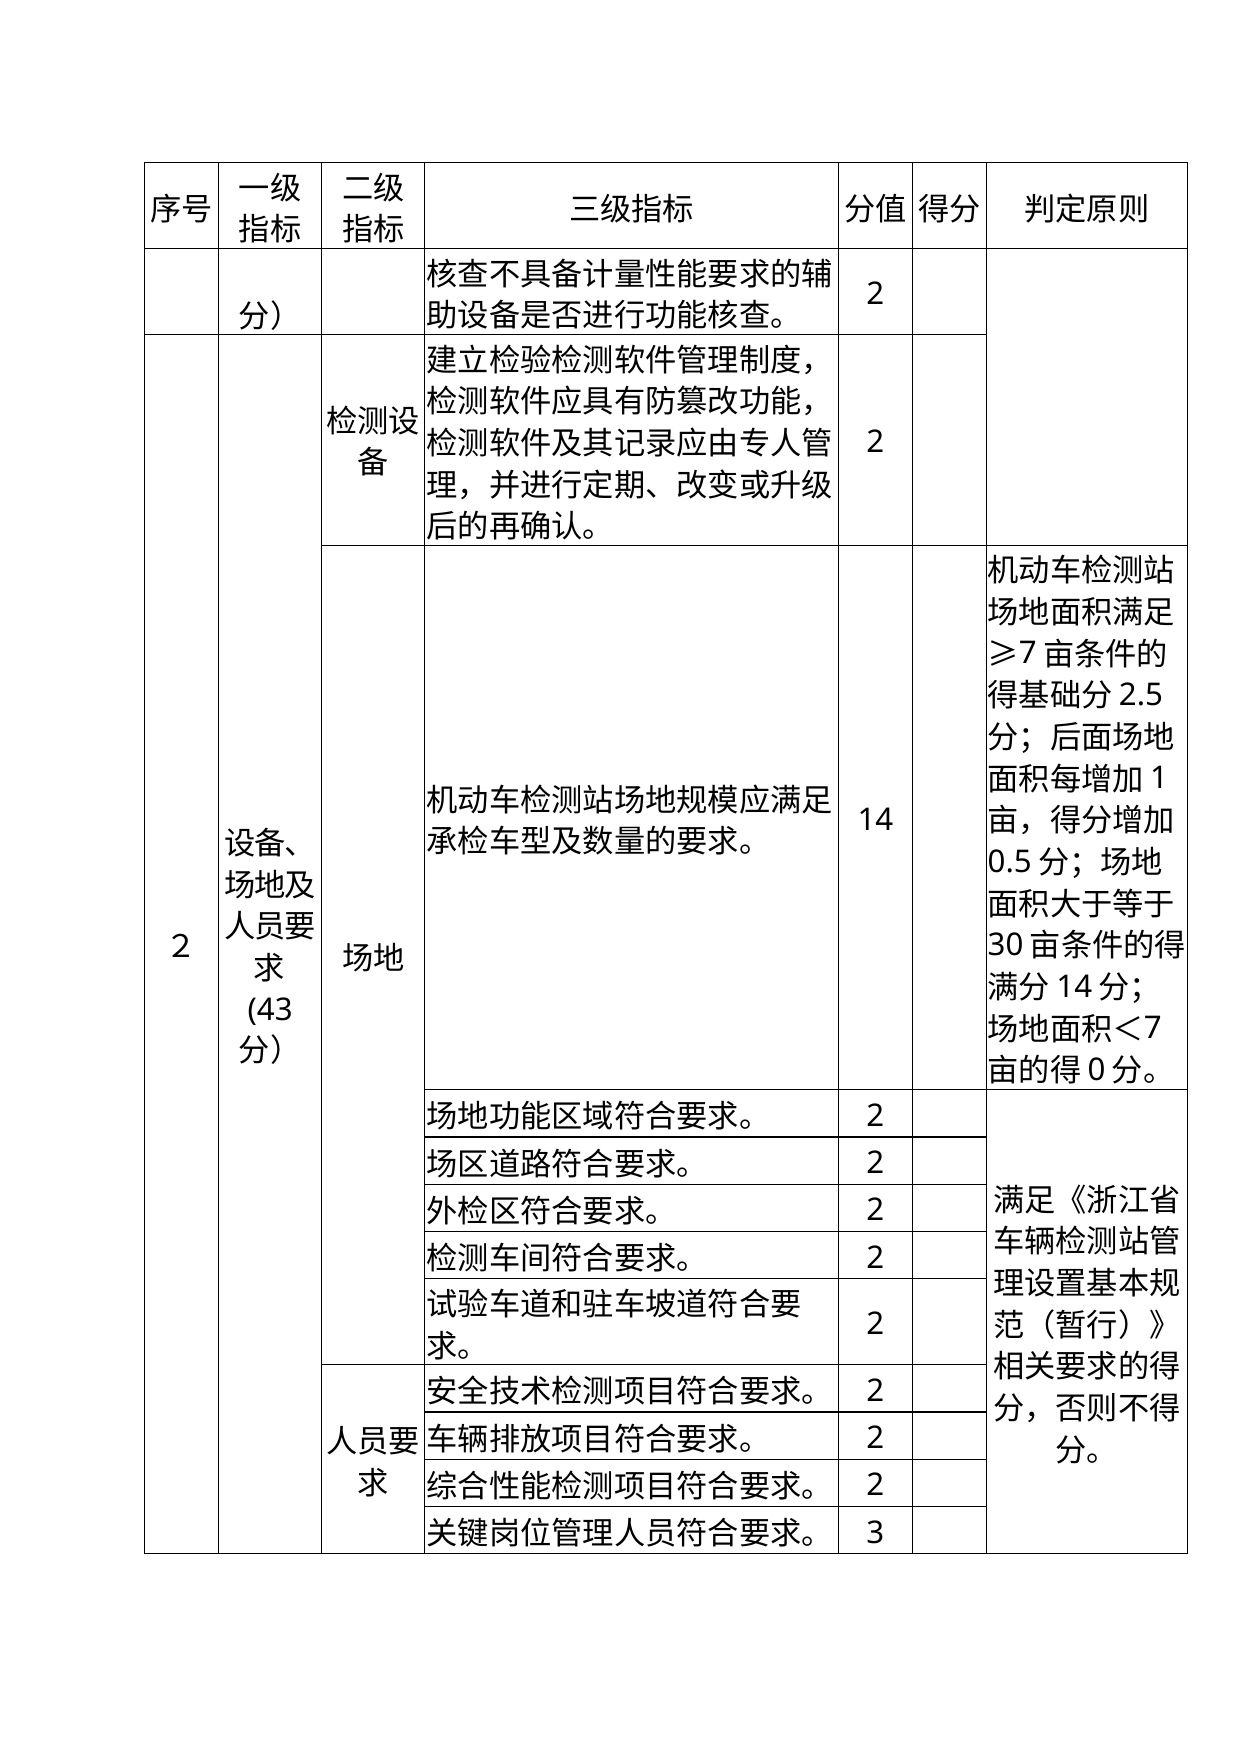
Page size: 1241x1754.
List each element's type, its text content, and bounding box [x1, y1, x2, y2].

table_cell [913, 546, 986, 1089]
table_header 分值 [839, 163, 912, 248]
table_cell [913, 1365, 986, 1411]
table_cell [913, 249, 986, 334]
table_cell [913, 1138, 986, 1184]
table_header 三级指标 [425, 163, 838, 248]
table_cell 试验车道和驻车坡道符合要求。 [425, 1279, 838, 1364]
table_cell 2 [839, 1138, 912, 1184]
table_cell 检测车间符合要求。 [425, 1232, 838, 1278]
table_cell 2 [839, 1279, 912, 1364]
table_cell 车辆排放项目符合要求。 [425, 1413, 838, 1459]
table_header 判定原则 [987, 163, 1187, 248]
table_cell 安全技术检测项目符合要求。 [425, 1365, 838, 1411]
table_cell 14 [839, 546, 912, 1089]
table_cell 机动车检测站场地面积满足≥7亩条件的得基础分2.5分；后面场地面积每增加1亩，得分增加0.5分；场地面积大于等于30亩条件的得满分14分；场地面积＜7亩的得0分。 [987, 546, 1187, 1089]
table_cell [913, 1279, 986, 1364]
table_header 序号 [145, 163, 218, 248]
table_cell [913, 1507, 986, 1553]
table_cell 综合性能检测项目符合要求。 [425, 1460, 838, 1506]
table_cell 2 [839, 335, 912, 545]
table_header 一级 指标 [219, 163, 321, 248]
table_cell 2 [839, 1460, 912, 1506]
table_header 得分 [913, 163, 986, 248]
table_cell [913, 1460, 986, 1506]
table_cell [913, 1185, 986, 1231]
table_cell 2 [839, 1185, 912, 1231]
table_cell [913, 1090, 986, 1136]
table_cell 2 [839, 1232, 912, 1278]
table_cell 人员要求 [322, 1365, 424, 1553]
table_cell ２ [145, 335, 218, 1553]
table_cell 2 [839, 1365, 912, 1411]
table_cell 2 [839, 1413, 912, 1459]
table_cell 机动车检测站场地规模应满足承检车型及数量的要求。 [425, 546, 838, 1089]
table_cell 核查不具备计量性能要求的辅助设备是否进行功能核查。 [425, 249, 838, 334]
table_cell [913, 1232, 986, 1278]
table_cell 场区道路符合要求。 [425, 1138, 838, 1184]
table_cell 建立检验检测软件管理制度，检测软件应具有防篡改功能，检测软件及其记录应由专人管理，并进行定期、改变或升级后的再确认。 [425, 335, 838, 545]
table_cell 3 [839, 1507, 912, 1553]
table_cell 设备、场地及人员要求 (43分） [219, 335, 321, 1553]
table_cell 2 [839, 1090, 912, 1136]
table_cell [913, 1413, 986, 1459]
table_header 二级 指标 [322, 163, 424, 248]
table_cell 场地 [322, 546, 424, 1364]
table_cell 2 [839, 249, 912, 334]
table_cell 场地功能区域符合要求。 [425, 1090, 838, 1136]
table_cell 外检区符合要求。 [425, 1185, 838, 1231]
table_cell 关键岗位管理人员符合要求。 [425, 1507, 838, 1553]
table_cell 检测设备 [322, 335, 424, 545]
table_cell 满足《浙江省车辆检测站管理设置基本规范（暂行）》相关要求的得分，否则不得分。 [987, 1090, 1187, 1553]
table_cell [913, 335, 986, 545]
